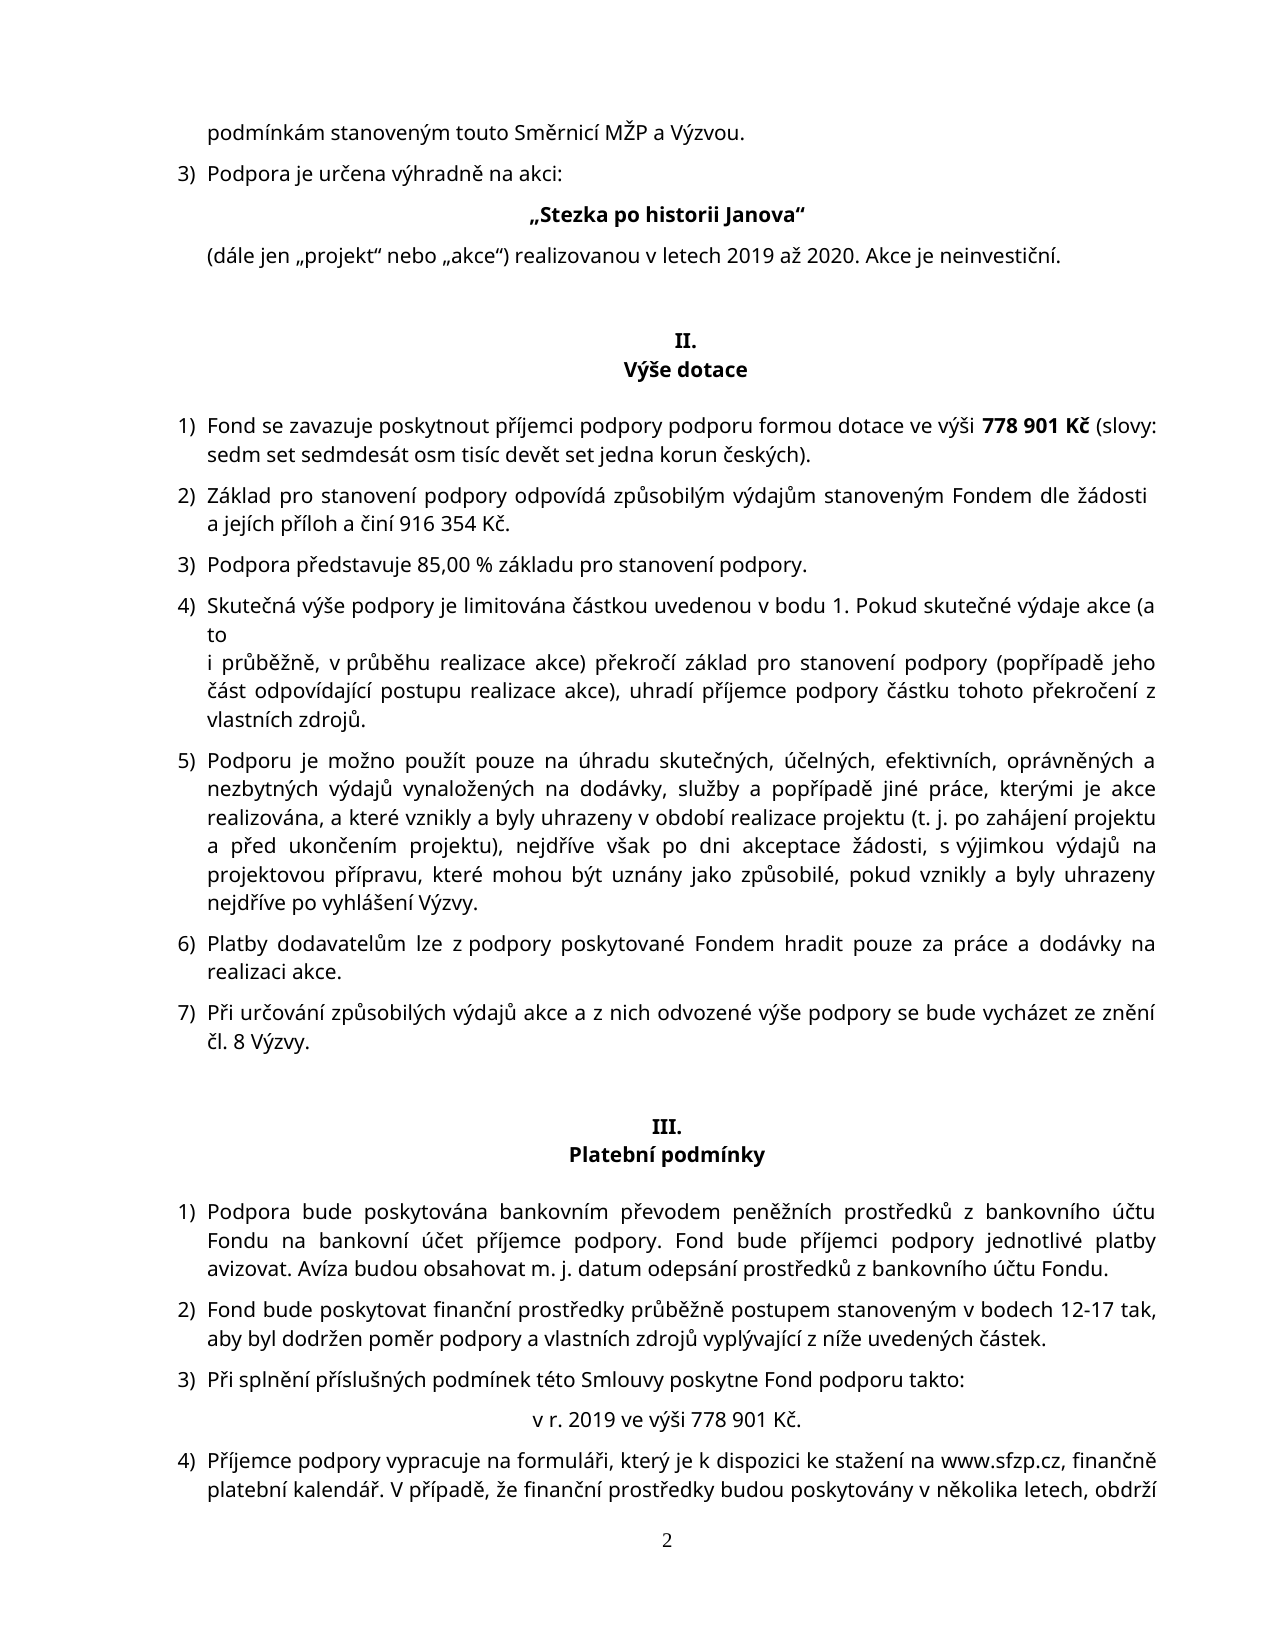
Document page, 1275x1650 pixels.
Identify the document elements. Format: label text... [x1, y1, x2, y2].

list Podpora je určena výhradně na akci: [177, 159, 1157, 187]
text v r. 2019 ve výši 778 901 Kč. [177, 1406, 1157, 1434]
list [177, 118, 1157, 147]
text Výše dotace [177, 355, 1157, 383]
list Při určování způsobilých výdajů akce a z nich odvozené výše podpory se bude vycházet ze znění čl. 8 Výzvy. [177, 998, 1157, 1055]
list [177, 1447, 1157, 1503]
list Při splnění příslušných podmínek této Smlouvy poskytne Fond podporu takto: [177, 1365, 1157, 1393]
text III. [177, 1112, 1157, 1141]
text „Stezka po historii Janova“ [177, 200, 1157, 228]
list Podpora bude poskytována bankovním převodem peněžních prostředků z bankovního účtu Fondu na bankovní účet příjemce podpory. Fond bude příjemci podpory jednotlivé platby avizovat. Avíza budou obsahovat m. j. datum odepsání prostředků z bankovního účtu Fondu. [177, 1197, 1157, 1283]
text Platební podmínky [177, 1141, 1157, 1169]
list Podporu je možno použít pouze na úhradu skutečných, účelných, efektivních, oprávněných a nezbytných výdajů vynaložených na dodávky, služby a popřípadě jiné práce, kterými je akce realizována, a které vznikly a byly uhrazeny v období realizace projektu (t. j. po zahájení projektu a před ukončením projektu), nejdříve však po dni akceptace žádosti, s výjimkou výdajů na projektovou přípravu, které mohou být uznány jako způsobilé, pokud vznikly a byly uhrazeny nejdříve po vyhlášení Výzvy. [177, 746, 1157, 917]
text (dále jen „projekt“ nebo „akce“) realizovanou v letech 2019 až 2020. Akce je neinvestiční. [207, 241, 1157, 269]
list Fond bude poskytovat finanční prostředky průběžně postupem stanoveným v bodech 12-17 tak, aby byl dodržen poměr podpory a vlastních zdrojů vyplývající z níže uvedených částek. [177, 1295, 1157, 1352]
text II. [177, 326, 1157, 355]
list Podpora představuje 85,00 % základu pro stanovení podpory. [177, 550, 1157, 579]
list Fond se zavazuje poskytnout příjemci podpory podporu formou dotace ve výši 778 901 Kč (slovy: sedm set sedmdesát osm tisíc devět set jedna korun českých). [177, 412, 1157, 468]
list Základ pro stanovení podpory odpovídá způsobilým výdajům stanoveným Fondem dle žádosti a jejích příloh a činí 916 354 Kč. [177, 481, 1157, 538]
list Platby dodavatelům lze z podpory poskytované Fondem hradit pouze za práce a dodávky na realizaci akce. [177, 929, 1157, 986]
list Skutečná výše podpory je limitována částkou uvedenou v bodu 1. Pokud skutečné výdaje akce (a to i průběžně, v průběhu realizace akce) překročí základ pro stanovení podpory (popřípadě jeho část odpovídající postupu realizace akce), uhradí příjemce podpory částku tohoto překročení z vlastních zdrojů. [177, 591, 1157, 733]
